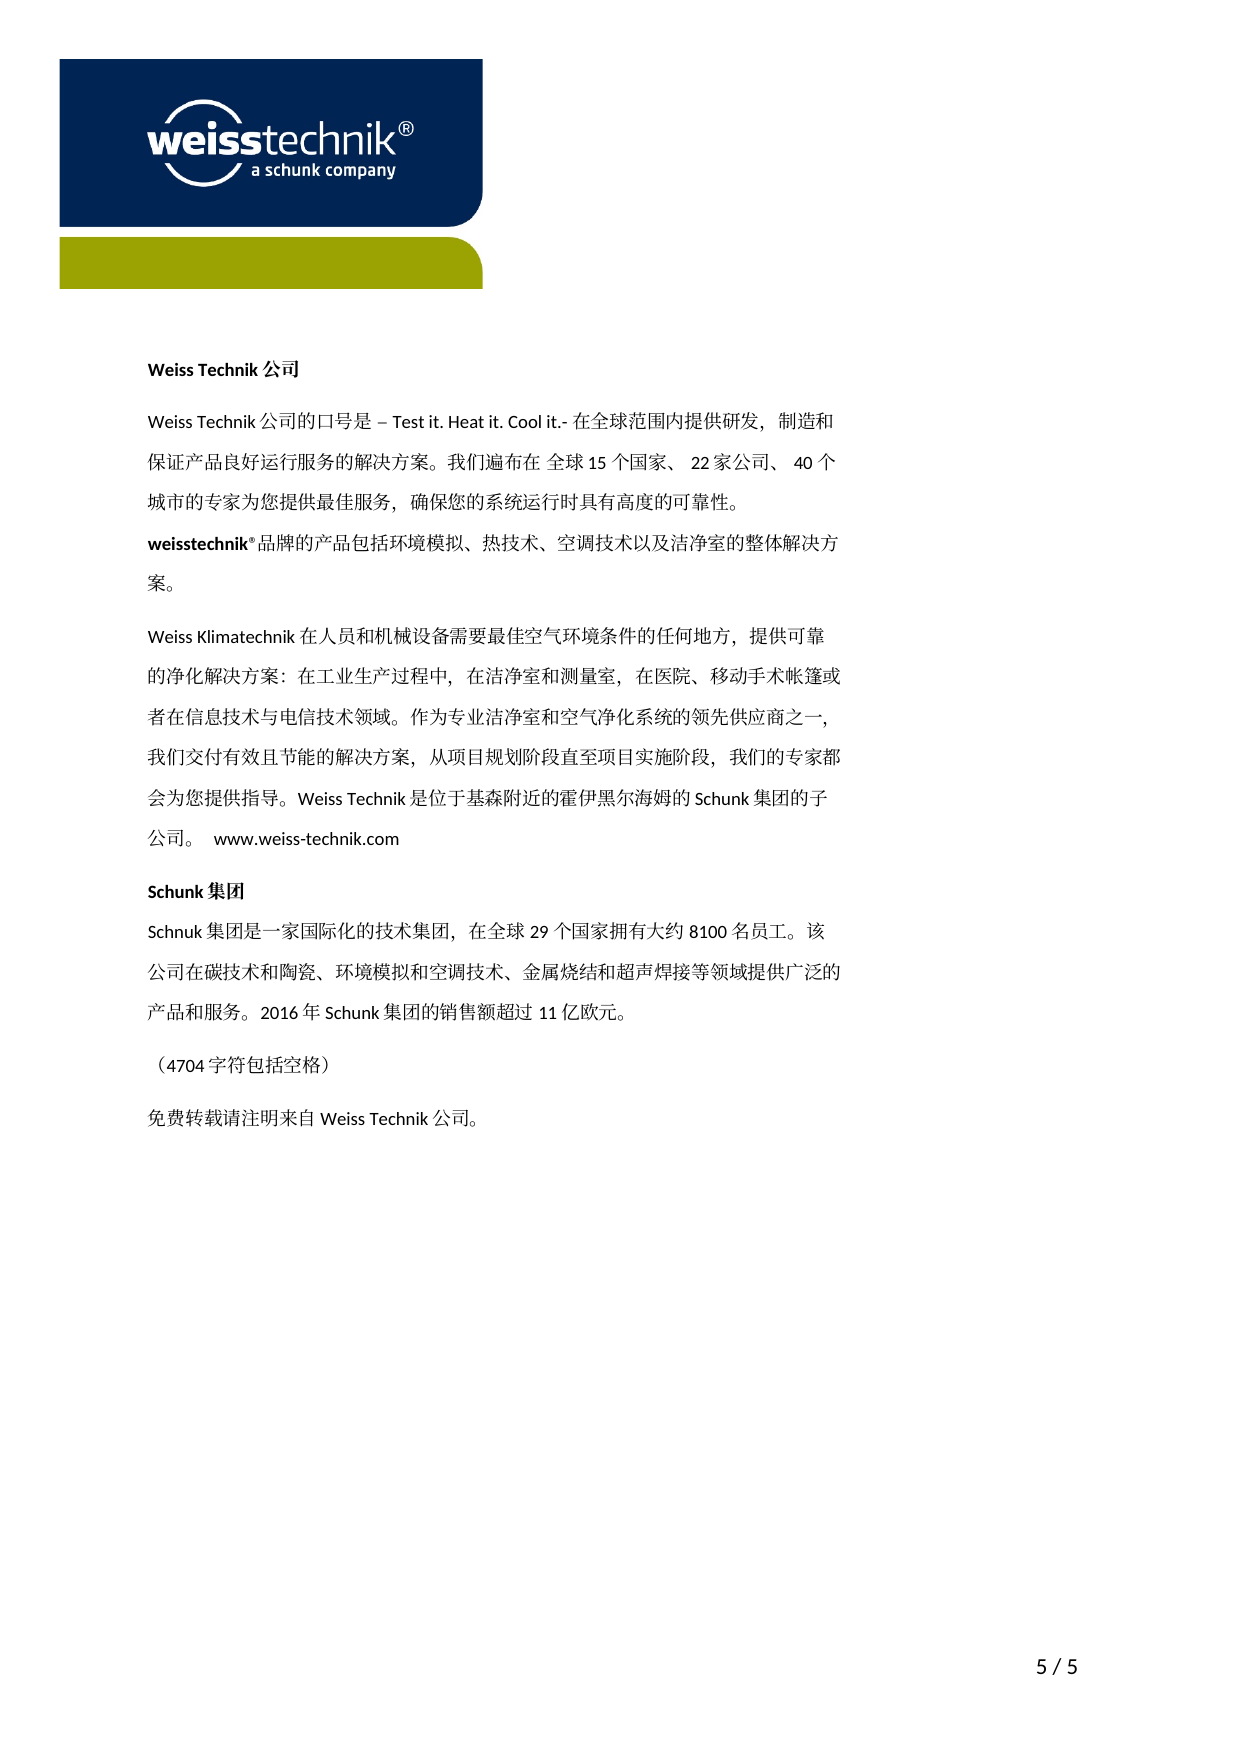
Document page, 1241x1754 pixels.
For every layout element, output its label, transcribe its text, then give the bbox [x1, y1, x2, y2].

text Weiss Klimatechnik 在人员和机械设备需要最佳空气环境条件的任何地方，提供可靠的净化解决方案：在工业生产过程中，在洁净室和测量室，在医院、移动手术帐篷或者在信息技术与电信技术领域。作为专业洁净室和空气净化系统的领先供应商之一，我们交付有效且节能的解决方案，从项目规划阶段直至项目实施阶段，我们的专家都会为您提供指导。Weiss Technik是位于基森附近的霍伊黑尔海姆的Schunk集团的子公司。 www.weiss-technik.com [148, 622, 842, 851]
picture [59, 59, 483, 289]
text 免费转载请注明来自Weiss Technik公司。 [148, 1104, 842, 1131]
text （4704 字符包括空格） [148, 1051, 842, 1078]
text Schunk集团 Schnuk集团是一家国际化的技术集团，在全球 29 个国家拥有大约 8100 名员工。该公司在碳技术和陶瓷、环境模拟和空调技术、金属烧结和超声焊接等领域提供广泛的产品和服务。2016 年Schunk集团的销售额超过 11 亿欧元。 [148, 877, 842, 1025]
text Weiss Technik公司 [148, 354, 842, 381]
text Weiss Technik公司的口号是 – Test it. Heat it. Cool it.- 在全球范围内提供研发，制造和保证产品良好运行服务的解决方案。我们遍布在 全球15 个国家、 22 家公司、 40 个城市的专家为您提供最佳服务，确保您的系统运行时具有高度的可靠性。weisstechnik®品牌的产品包括环境模拟、热技术、空调技术以及洁净室的整体解决方案。 [148, 407, 842, 596]
